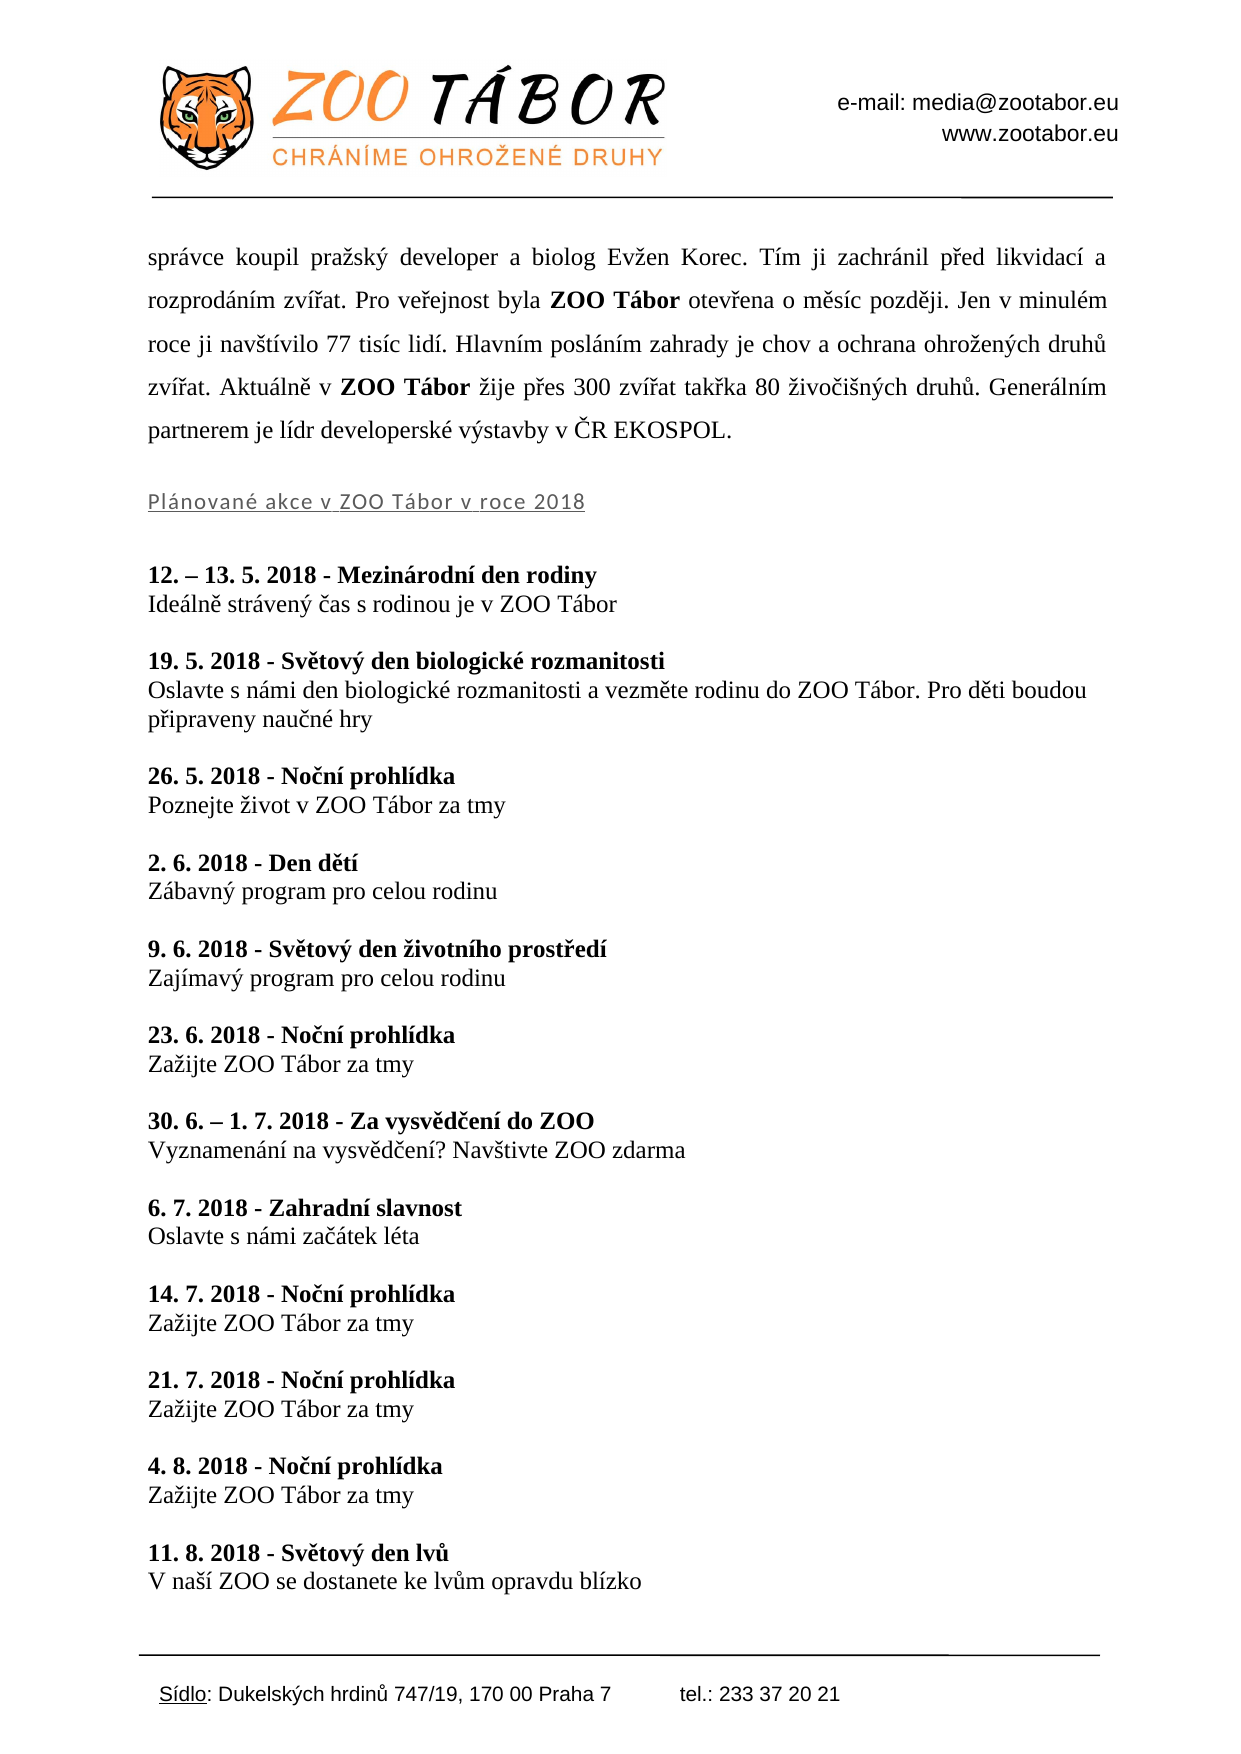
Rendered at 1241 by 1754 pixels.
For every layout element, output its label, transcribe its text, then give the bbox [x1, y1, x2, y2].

text 21. 7. 2018 - Noční prohlídka [148, 1365, 1107, 1394]
text 19. 5. 2018 - Světový den biologické rozmanitosti [148, 646, 1107, 675]
text 11. 8. 2018 - Světový den lvů [148, 1538, 1107, 1566]
text 30. 6. – 1. 7. 2018 - Za vysvědčení do ZOO [148, 1106, 1107, 1135]
text 2. 6. 2018 - Den dětí [148, 848, 1107, 876]
text Vyznamenání na vysvědčení? Navštivte ZOO zdarma [148, 1135, 1107, 1164]
text Oslavte s námi den biologické rozmanitosti a vezměte rodinu do ZOO Tábor. Pro děti boudou připraveny naučné hry [148, 675, 1107, 733]
text Ideálně strávený čas s rodinou je v ZOO Tábor [148, 589, 1107, 618]
text Zažijte ZOO Tábor za tmy [148, 1394, 1107, 1423]
text 12. – 13. 5. 2018 - Mezinárodní den rodiny [148, 560, 1107, 589]
text Zažijte ZOO Tábor za tmy [148, 1480, 1107, 1509]
text V naší ZOO se dostanete ke lvům opravdu blízko [148, 1566, 1107, 1595]
picture [158, 59, 667, 177]
text Zajímavý program pro celou rodinu [148, 963, 1107, 991]
text 9. 6. 2018 - Světový den životního prostředí [148, 934, 1107, 963]
text 14. 7. 2018 - Noční prohlídka [148, 1279, 1107, 1308]
text Zažijte ZOO Tábor za tmy [148, 1049, 1107, 1078]
text 4. 8. 2018 - Noční prohlídka [148, 1451, 1107, 1480]
text Zábavný program pro celou rodinu [148, 876, 1107, 905]
text 6. 7. 2018 - Zahradní slavnost [148, 1193, 1107, 1221]
text 23. 6. 2018 - Noční prohlídka [148, 1020, 1107, 1049]
subtitle Plánované akce v ZOO Tábor v roce 2018 [148, 487, 1107, 515]
text Zažijte ZOO Tábor za tmy [148, 1308, 1107, 1336]
text 26. 5. 2018 - Noční prohlídka [148, 761, 1107, 790]
text Poznejte život v ZOO Tábor za tmy [148, 790, 1107, 819]
text Oslavte s námi začátek léta [148, 1221, 1107, 1250]
